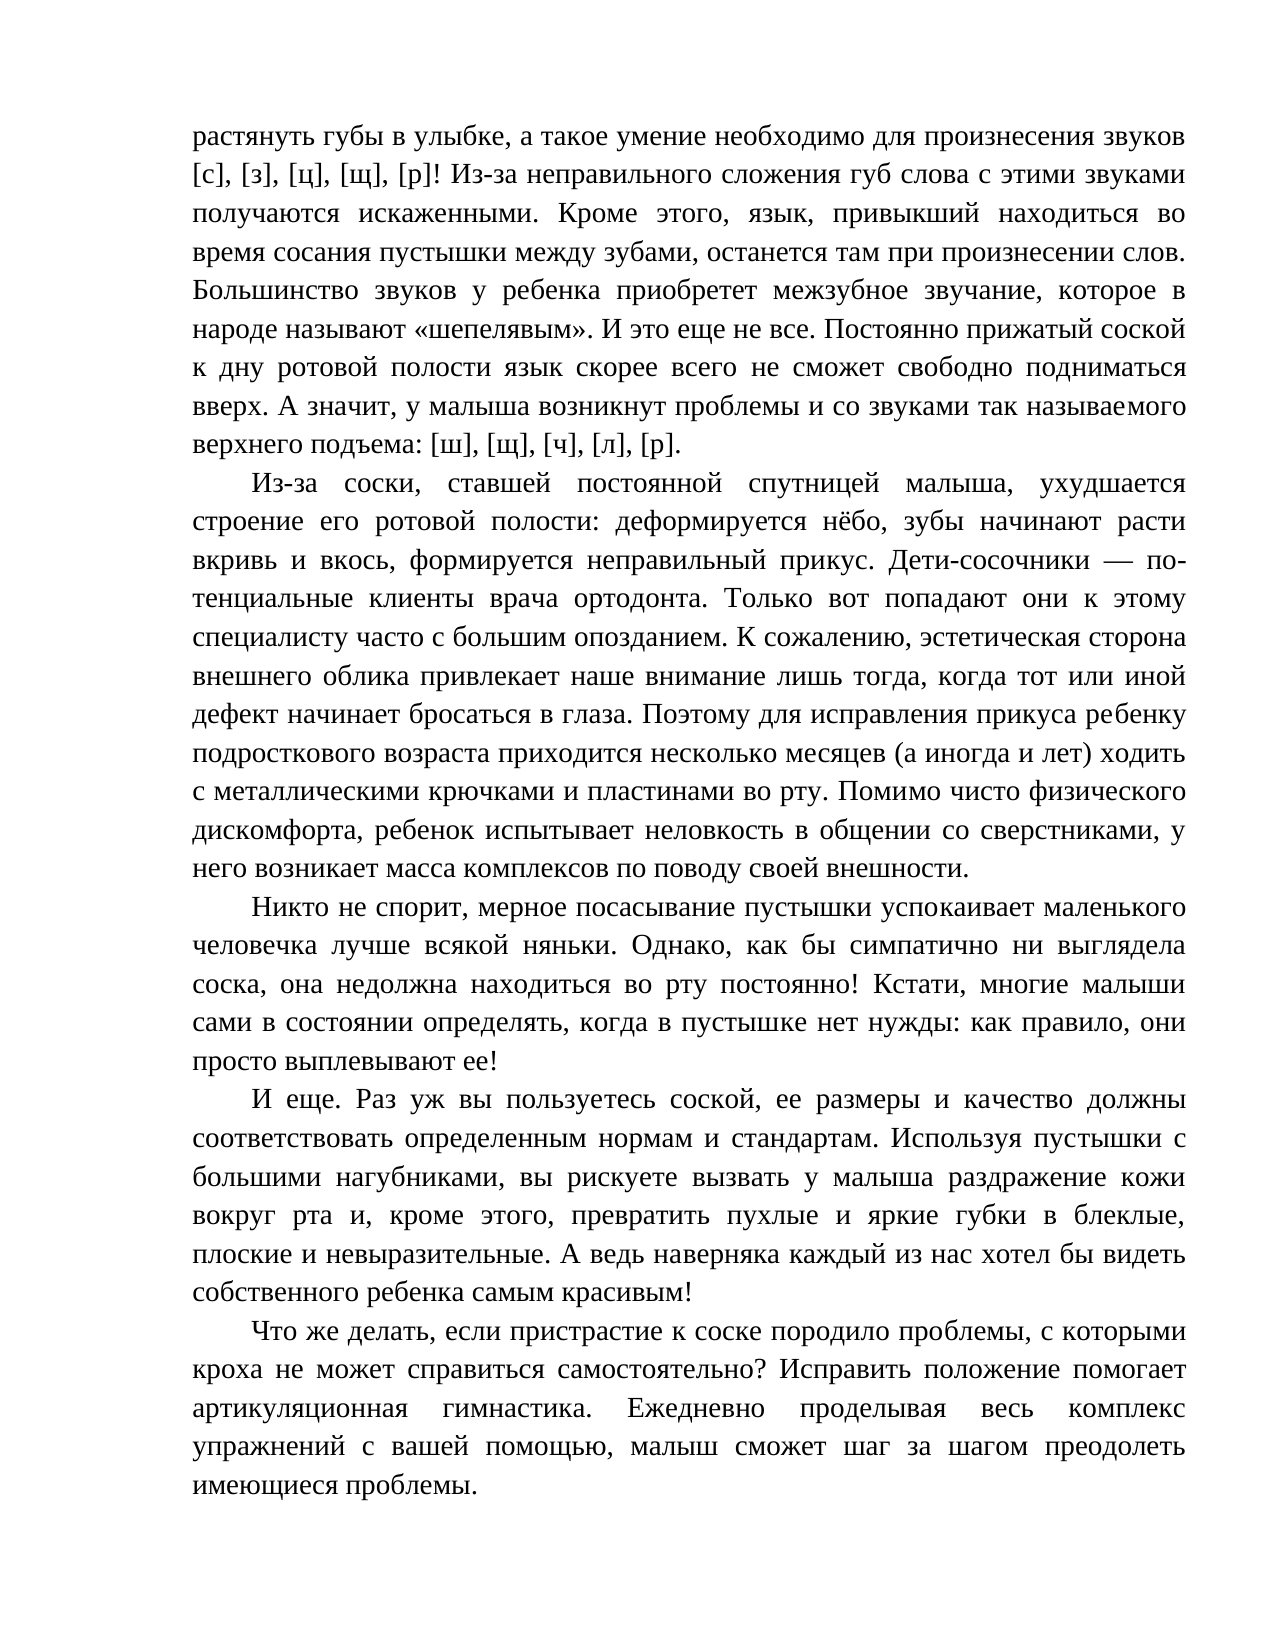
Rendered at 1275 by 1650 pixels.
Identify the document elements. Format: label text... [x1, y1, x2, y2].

text И еще. Раз уж вы пользуетесь соской, ее размеры и качество должны соответствовать определенным нормам и стандартам. Используя пустышки с большими нагубниками, вы рискуете вызвать у малыша раздражение кожи вокруг рта и, кроме этого, превратить пухлые и яркие губки в блеклые, плоские и невыразительные. А ведь наверняка каждый из нас хотел бы видеть собственного ребенка самым красивым! [192, 1082, 1186, 1308]
text Что же делать, если пристрастие к соске породило проблемы, с которыми кроха не может справиться самостоятельно? Исправить положение помогает артикуляционная гимнастика. Ежедневно проделывая весь комплекс упражнений с вашей помощью, малыш сможет шаг за шагом преодолеть имеющиеся проблемы. [192, 1313, 1186, 1501]
text Из-за соски, ставшей постоянной спутницей малыша, ухудшается строение его ротовой полости: деформируется нёбо, зубы начинают расти вкривь и вкось, формируется неправильный прикус. Дети-сосочники — потенциальные клиенты врача ортодонта. Только вот попадают они к этому специалисту часто с большим опозданием. К сожалению, эстетическая сторона внешнего облика привлекает наше внимание лишь тогда, когда тот или иной дефект начинает бросаться в глаза. Поэтому для исправления прикуса ребенку подросткового возраста приходится несколько месяцев (а иногда и лет) ходить с металлическими крючками и пластинами во рту. Помимо чисто физического дискомфорта, ребенок испытывает неловкость в общении со сверстниками, у него возникает масса комплексов по поводу своей внешности. [192, 465, 1186, 884]
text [192, 118, 1186, 460]
text Никто не спорит, мерное посасывание пустышки успокаивает маленького человечка лучше всякой няньки. Однако, как бы симпатично ни выглядела соска, она недолжна находиться во рту постоянно! Кстати, многие малыши сами в состоянии определять, когда в пустышке нет нужды: как правило, они просто выплевывают ее! [192, 889, 1186, 1077]
